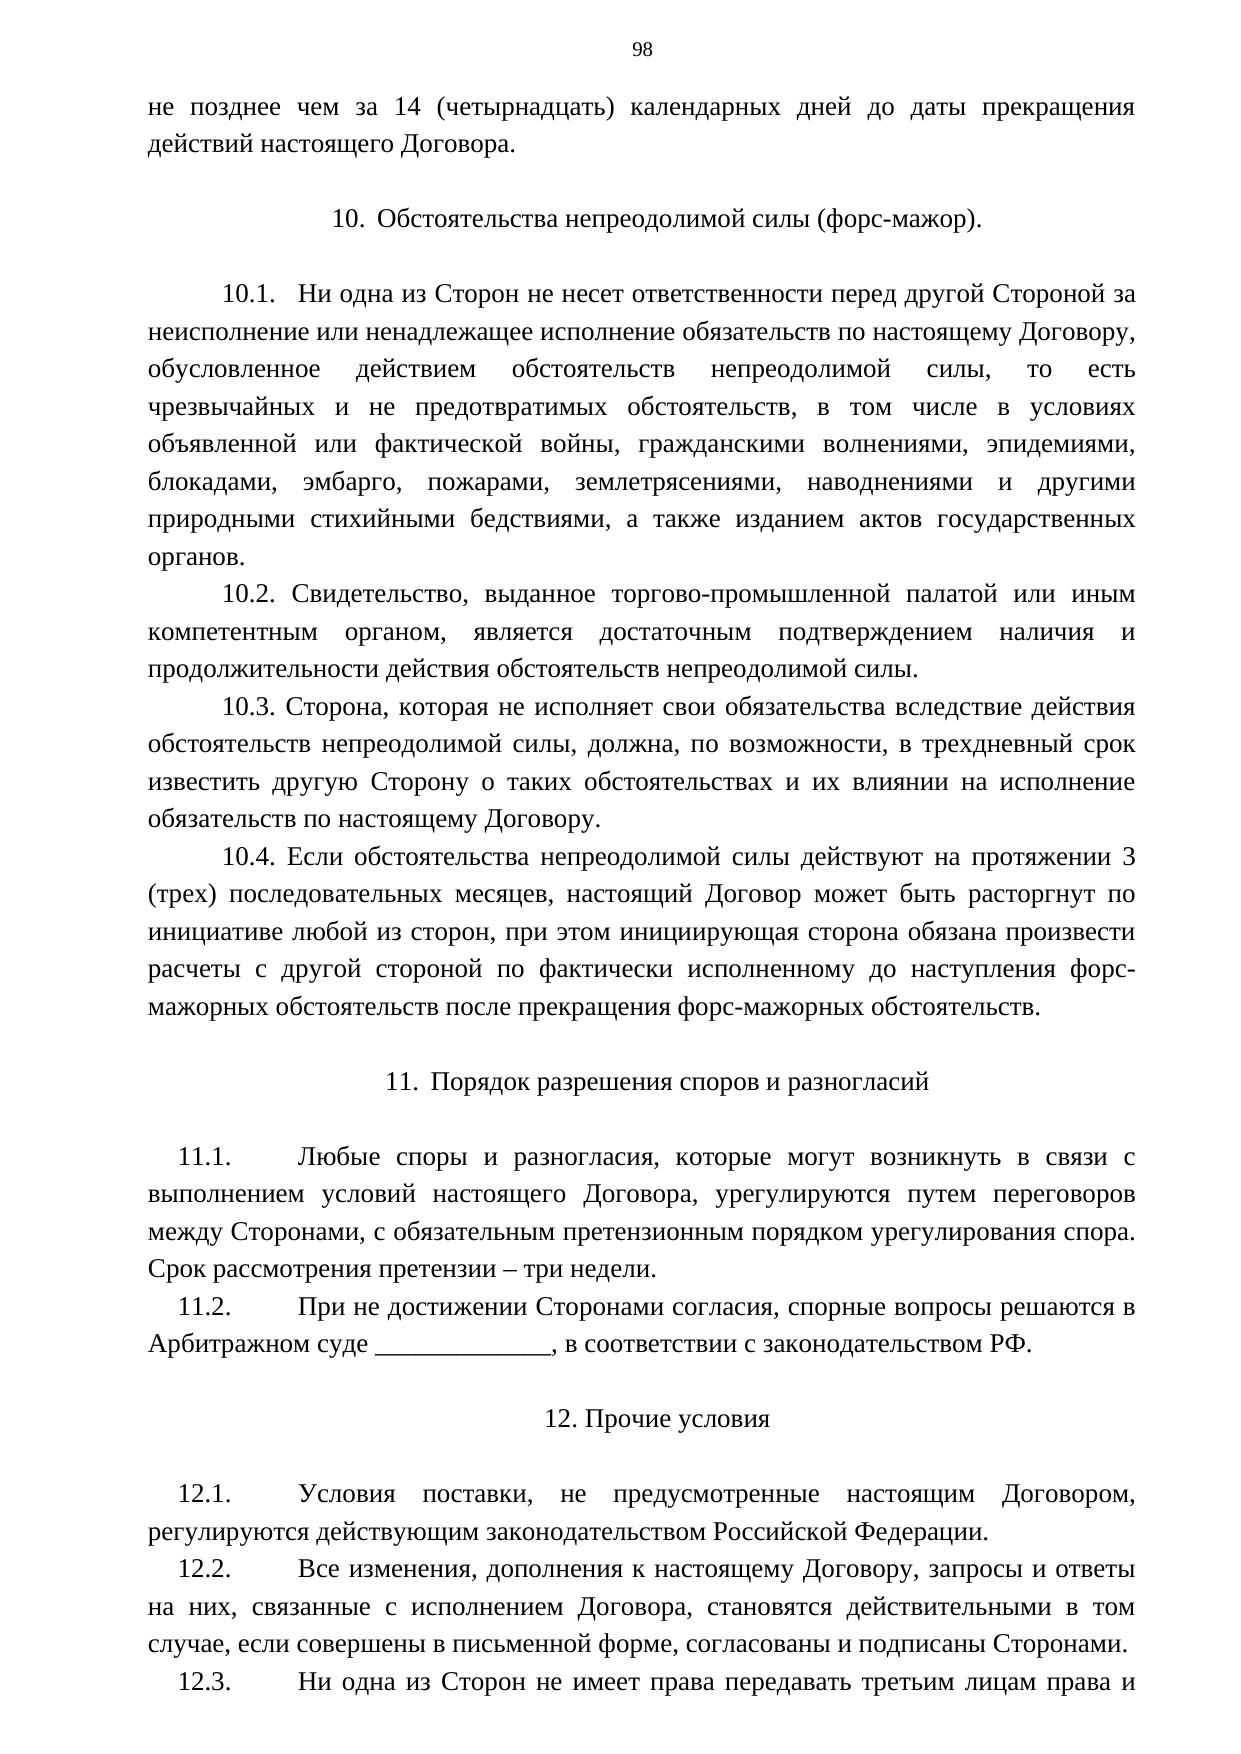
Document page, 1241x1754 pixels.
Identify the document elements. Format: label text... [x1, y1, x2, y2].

text 10.3. Сторона, которая не исполняет свои обязательства вследствие действия обстоятельств непреодолимой силы, должна, по возможности, в трехдневный срок известить другую Сторону о таких обстоятельствах и их влиянии на исполнение обязательств по настоящему Договору. [148, 685, 1137, 835]
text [148, 1660, 1137, 1698]
text 11.1. Любые споры и разногласия, которые могут возникнуть в связи с выполнением условий настоящего Договора, урегулируются путем переговоров между Сторонами, с обязательным претензионным порядком урегулирования спора. Срок рассмотрения претензии – три недели. [148, 1135, 1137, 1285]
text 10.2. Свидетельство, выданное торгово-промышленной палатой или иным компетентным органом, является достаточным подтверждением наличия и продолжительности действия обстоятельств непреодолимой силы. [148, 573, 1137, 685]
text 10. Обстоятельства непреодолимой силы (форс-мажор). [148, 198, 1137, 235]
text 11. Порядок разрешения споров и разногласий [148, 1060, 1137, 1098]
text 10.4. Если обстоятельства непреодолимой силы действуют на протяжении 3 (трех) последовательных месяцев, настоящий Договор может быть расторгнут по инициативе любой из сторон, при этом инициирующая сторона обязана произвести расчеты с другой стороной по фактически исполненному до наступления форс-мажорных обстоятельств после прекращения форс-мажорных обстоятельств. [148, 835, 1137, 1023]
text 10.1. Ни одна из Сторон не несет ответственности перед другой Стороной за неисполнение или ненадлежащее исполнение обязательств по настоящему Договору, обусловленное действием обстоятельств непреодолимой силы, то есть чрезвычайных и не предотвратимых обстоятельств, в том числе в условиях объявленной или фактической войны, гражданскими волнениями, эпидемиями, блокадами, эмбарго, пожарами, землетрясениями, наводнениями и другими природными стихийными бедствиями, а также изданием актов государственных органов. [148, 273, 1137, 573]
text 12.2. Все изменения, дополнения к настоящему Договору, запросы и ответы на них, связанные с исполнением Договора, становятся действительными в том случае, если совершены в письменной форме, согласованы и подписаны Сторонами. [148, 1548, 1137, 1660]
text 12. Прочие условия [148, 1398, 1137, 1435]
text 11.2. При не достижении Сторонами согласия, спорные вопросы решаются в Арбитражном суде _____________, в соответствии с законодательством РФ. [148, 1285, 1137, 1360]
text 12.1. Условия поставки, не предусмотренные настоящим Договором, регулируются действующим законодательством Российской Федерации. [148, 1473, 1137, 1548]
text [148, 85, 1137, 160]
